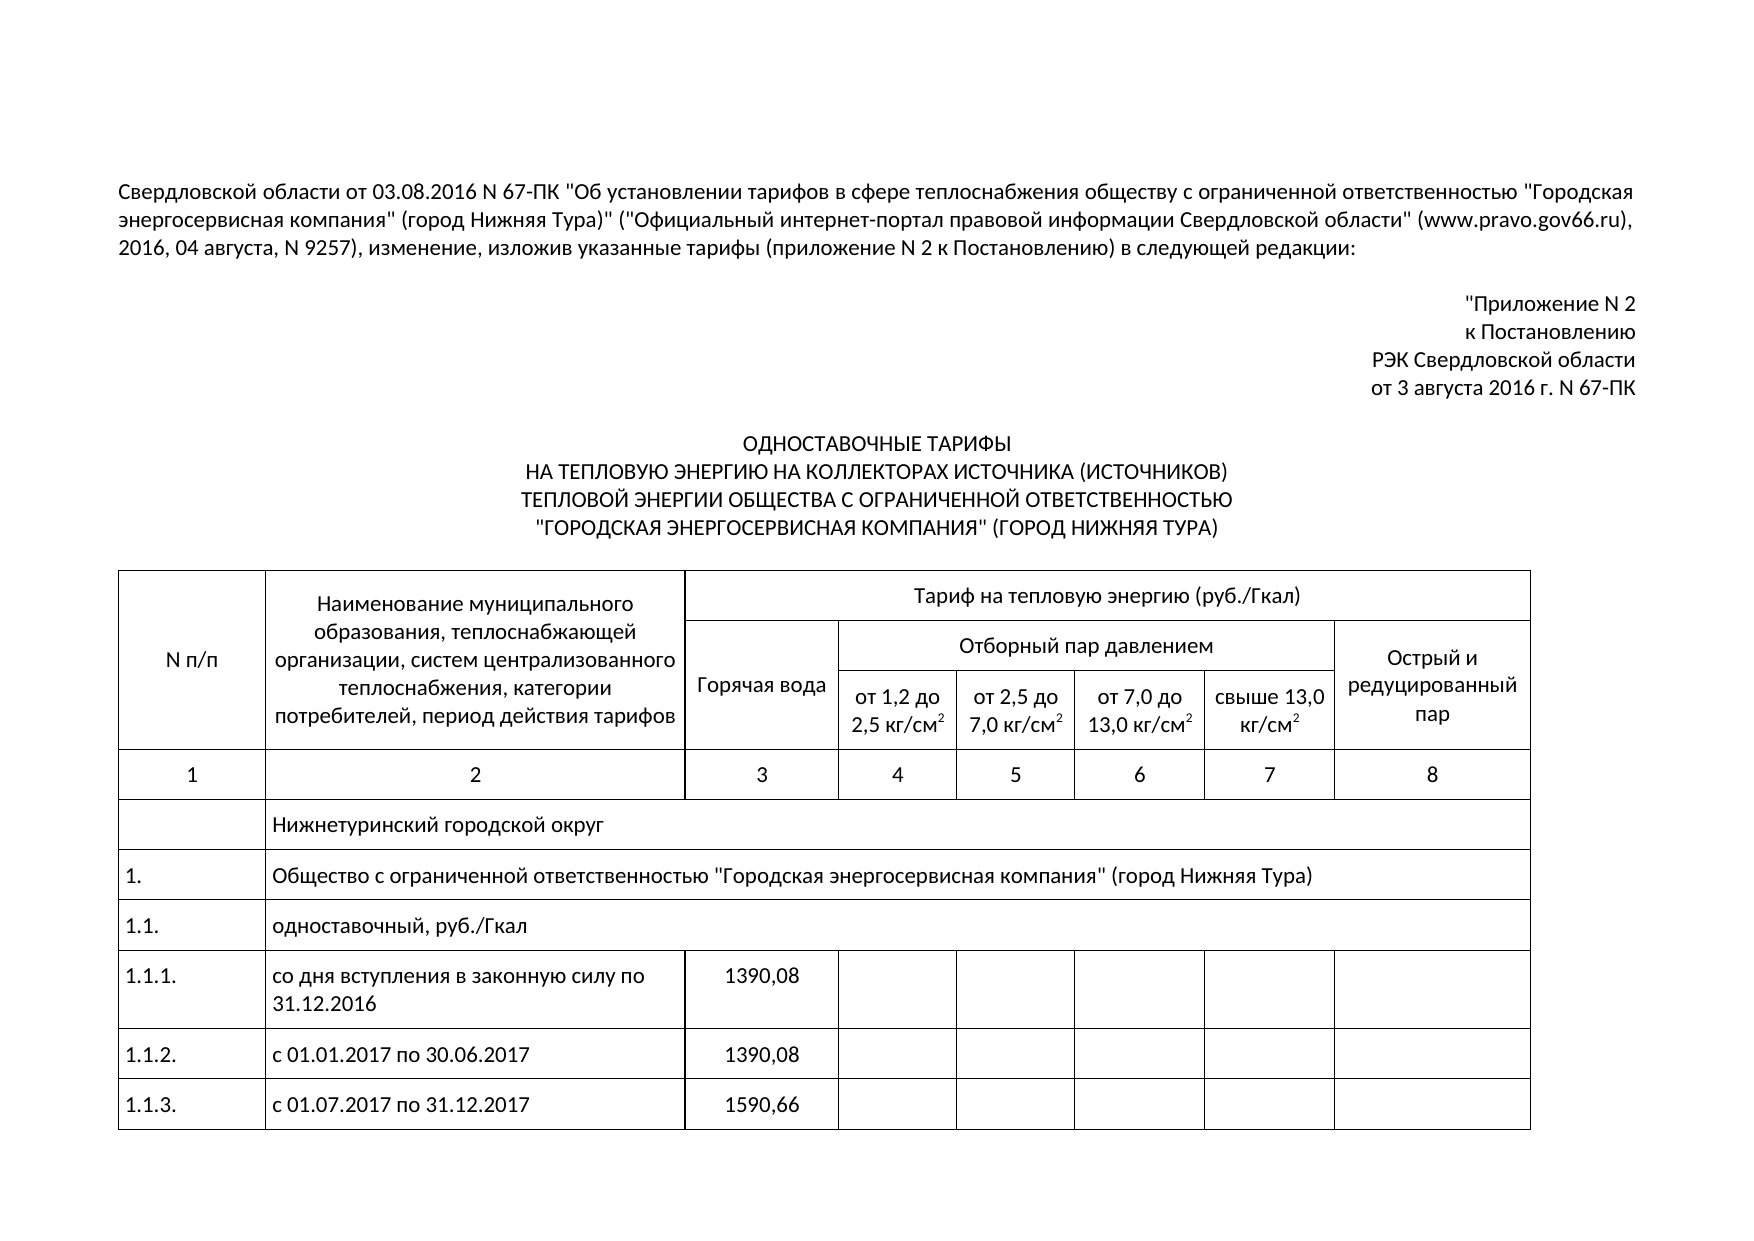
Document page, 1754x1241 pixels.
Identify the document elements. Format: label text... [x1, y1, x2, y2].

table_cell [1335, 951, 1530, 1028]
text "Приложение N 2 [118, 289, 1636, 317]
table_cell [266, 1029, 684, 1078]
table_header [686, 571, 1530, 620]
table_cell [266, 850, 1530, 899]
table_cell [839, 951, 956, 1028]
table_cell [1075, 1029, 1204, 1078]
text к Постановлению [118, 317, 1636, 345]
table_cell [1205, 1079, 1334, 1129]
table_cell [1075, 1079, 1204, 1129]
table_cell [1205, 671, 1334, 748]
text ОДНОСТАВОЧНЫЕ ТАРИФЫ [118, 429, 1636, 457]
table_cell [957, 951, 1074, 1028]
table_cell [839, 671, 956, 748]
text "ГОРОДСКАЯ ЭНЕРГОСЕРВИСНАЯ КОМПАНИЯ" (ГОРОД НИЖНЯЯ ТУРА) [118, 513, 1636, 541]
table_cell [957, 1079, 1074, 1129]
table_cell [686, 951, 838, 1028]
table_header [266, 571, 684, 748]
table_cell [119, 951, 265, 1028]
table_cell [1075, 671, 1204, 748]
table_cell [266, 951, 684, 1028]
text НА ТЕПЛОВУЮ ЭНЕРГИЮ НА КОЛЛЕКТОРАХ ИСТОЧНИКА (ИСТОЧНИКОВ) [118, 457, 1636, 485]
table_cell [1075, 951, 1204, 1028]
text РЭК Свердловской области [118, 345, 1636, 373]
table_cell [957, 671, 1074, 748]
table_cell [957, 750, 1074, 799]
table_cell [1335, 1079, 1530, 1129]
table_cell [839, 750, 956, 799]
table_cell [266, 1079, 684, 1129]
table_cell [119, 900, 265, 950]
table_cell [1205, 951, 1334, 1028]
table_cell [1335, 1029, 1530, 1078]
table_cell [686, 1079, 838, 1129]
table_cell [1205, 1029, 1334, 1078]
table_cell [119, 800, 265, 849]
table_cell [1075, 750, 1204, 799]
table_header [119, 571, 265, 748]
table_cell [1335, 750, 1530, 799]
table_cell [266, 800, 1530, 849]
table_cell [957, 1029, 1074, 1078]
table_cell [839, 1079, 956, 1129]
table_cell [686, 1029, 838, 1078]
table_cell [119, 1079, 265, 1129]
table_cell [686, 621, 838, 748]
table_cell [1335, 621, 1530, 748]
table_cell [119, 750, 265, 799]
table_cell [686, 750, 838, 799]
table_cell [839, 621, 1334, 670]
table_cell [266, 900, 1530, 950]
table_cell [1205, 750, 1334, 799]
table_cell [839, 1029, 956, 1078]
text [118, 177, 1636, 261]
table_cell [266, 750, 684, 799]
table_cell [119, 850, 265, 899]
text ТЕПЛОВОЙ ЭНЕРГИИ ОБЩЕСТВА С ОГРАНИЧЕННОЙ ОТВЕТСТВЕННОСТЬЮ [118, 485, 1636, 513]
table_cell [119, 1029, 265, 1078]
text от 3 августа 2016 г. N 67-ПК [118, 373, 1636, 401]
